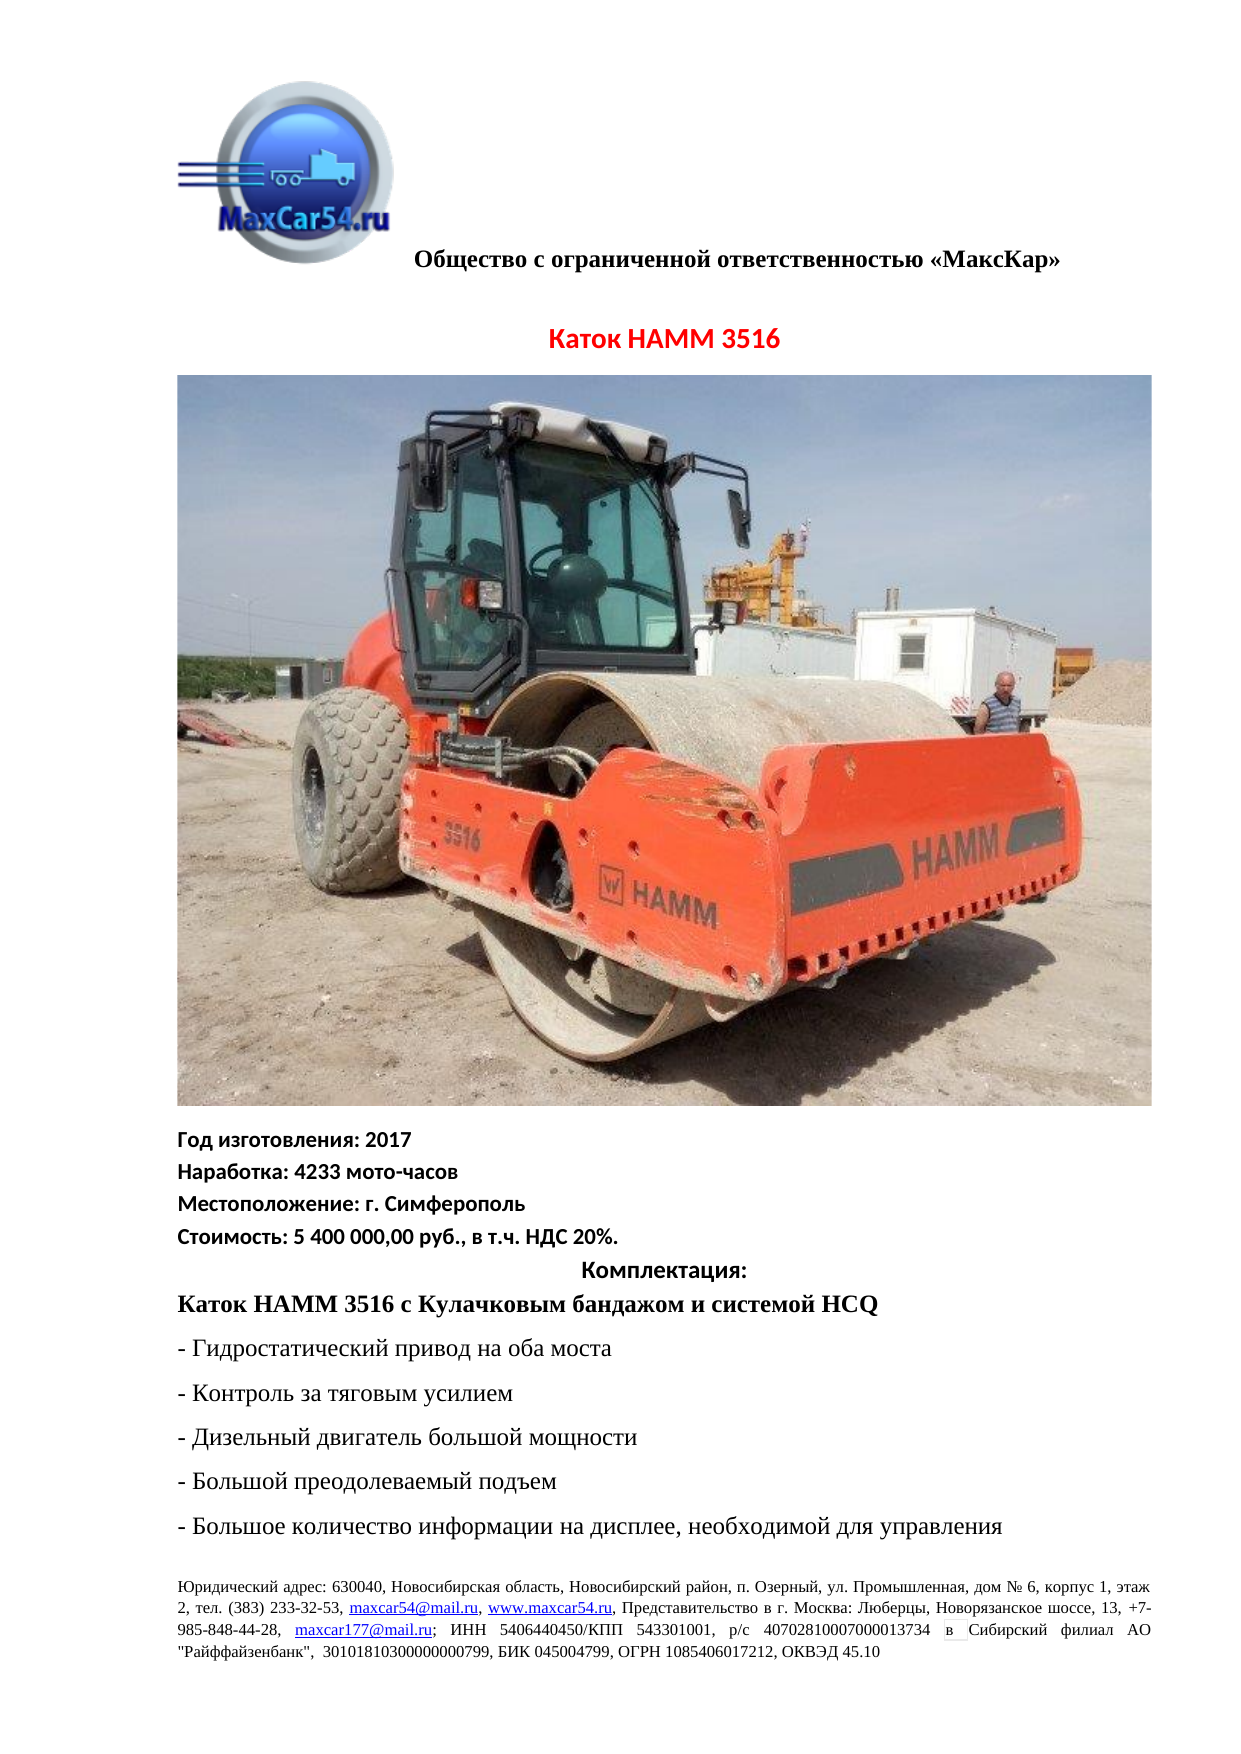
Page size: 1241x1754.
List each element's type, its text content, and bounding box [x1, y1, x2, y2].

text - Большое количество информации на дисплее, необходимой для управления [177, 1511, 1152, 1539]
text Комплектация: [177, 1254, 1152, 1284]
text Каток HAMM 3516 [177, 320, 1152, 355]
text - Дизельный двигатель большой мощности [177, 1422, 1152, 1451]
text Каток HAMM 3516 c Кулачковым бандажом и системой HCQ [177, 1289, 1152, 1318]
text Год изготовления: 2017 [177, 1125, 1152, 1153]
text Местоположение: г. Симферополь [177, 1189, 1152, 1218]
text - Контроль за тяговым усилием [177, 1378, 1152, 1406]
text - Гидростатический привод на оба моста [177, 1333, 1152, 1362]
picture [177, 73, 408, 268]
text - Большой преодолеваемый подъем [177, 1466, 1152, 1495]
picture [177, 375, 1152, 1106]
text Стоимость: 5 400 000,00 руб., в т.ч. НДС 20%. [177, 1222, 1152, 1250]
text Наработка: 4233 мото-часов [177, 1157, 1152, 1185]
